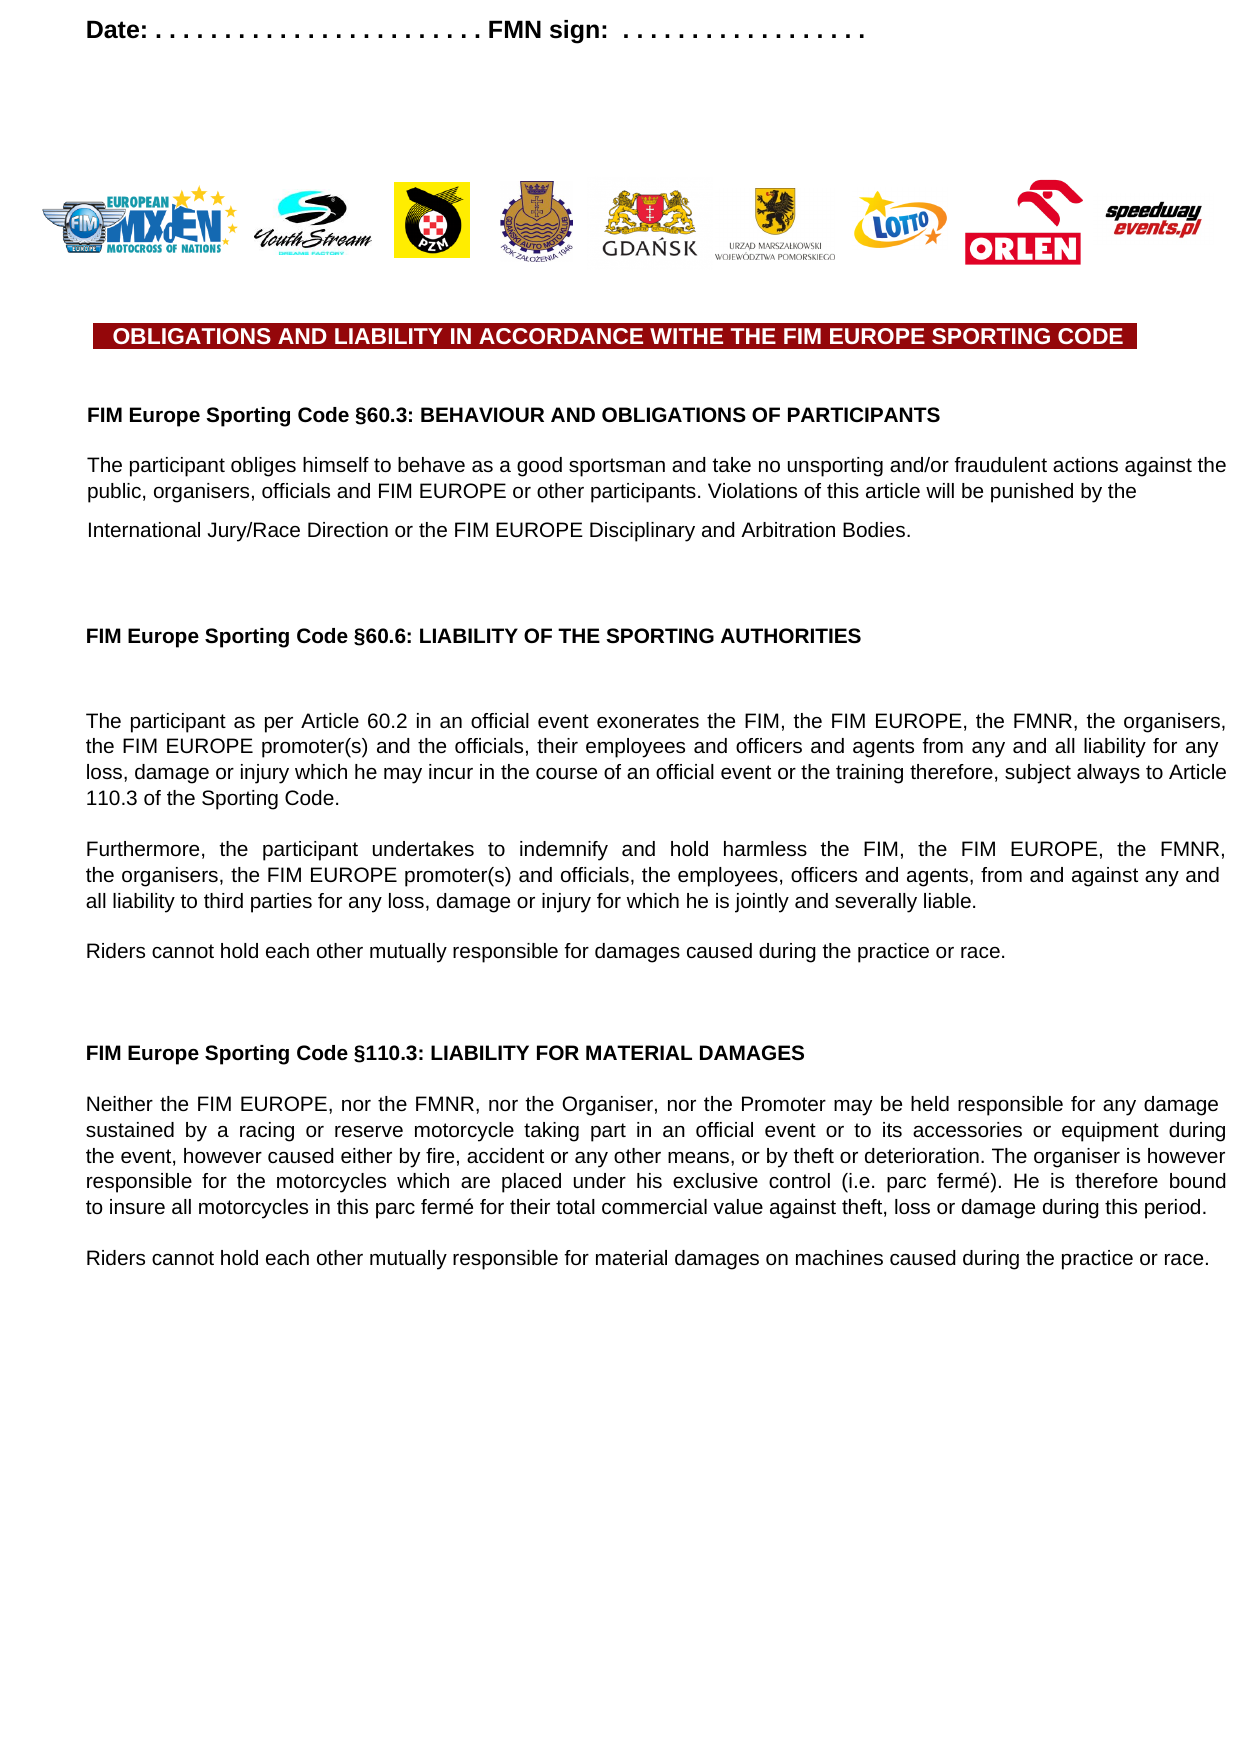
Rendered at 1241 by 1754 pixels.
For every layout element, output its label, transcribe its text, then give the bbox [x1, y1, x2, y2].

picture [254, 189, 372, 255]
table_header OBLIGATIONS AND LIABILITY IN ACCORDANCE WITHE THE FIM EUROPE SPORTING CODE [93, 323, 1137, 349]
picture [39, 185, 246, 259]
picture [1093, 193, 1214, 245]
text The participant as per Article 60.2 in an official event exonerates the FIM, the FIM EUROPE, the FMNR, the organisers, the FIM EUROPE promoter(s) and the officials, their employees and officers and agents from any and all liability for any loss, damage or injury which he may incur in the course of an official event or the training therefore, subject always to Article 110.3 of the Sporting Code. [12, 708, 1228, 810]
text Date: . . . . . . . . . . . . . . . . . . . . . . . . FMN sign: . . . . . . . . . . . . . . . . . . [86, 15, 1228, 43]
picture [852, 187, 948, 250]
picture [587, 176, 713, 270]
text Riders cannot hold each other mutually responsible for damages caused during the practice or race. [12, 939, 1228, 963]
picture [500, 181, 573, 262]
picture [394, 182, 470, 258]
picture [715, 188, 835, 260]
picture [963, 178, 1085, 266]
text The participant obliges himself to behave as a good sportsman and take no unsporting and/or fraudulent actions against the public, organisers, officials and FIM EUROPE or other participants. Violations of this article will be punished by the International Jury/Race Direction or the FIM EUROPE Disciplinary and Arbitration Bodies. [12, 453, 1228, 544]
text Neither the FIM EUROPE, nor the FMNR, nor the Organiser, nor the Promoter may be held responsible for any damage sustained by a racing or reserve motorcycle taking part in an official event or to its accessories or equipment during the event, however caused either by fire, accident or any other means, or by theft or deterioration. The organiser is however responsible for the motorcycles which are placed under his exclusive control (i.e. parc fermé). He is therefore bound to insure all motorcycles in this parc fermé for their total commercial value against theft, loss or damage during this period. [12, 1092, 1228, 1219]
text FIM Europe Sporting Code §60.6: LIABILITY OF THE SPORTING AUTHORITIES [0, 623, 1228, 647]
text Riders cannot hold each other mutually responsible for material damages on machines caused during the practice or race. [12, 1246, 1228, 1270]
text FIM Europe Sporting Code §110.3: LIABILITY FOR MATERIAL DAMAGES [12, 1041, 1228, 1065]
text FIM Europe Sporting Code §60.3: BEHAVIOUR AND OBLIGATIONS OF PARTICIPANTS [12, 402, 1228, 426]
text Furthermore, the participant undertakes to indemnify and hold harmless the FIM, the FIM EUROPE, the FMNR, the organisers, the FIM EUROPE promoter(s) and officials, the employees, officers and agents, from and against any and all liability to third parties for any loss, damage or injury for which he is jointly and severally liable. [12, 837, 1228, 912]
